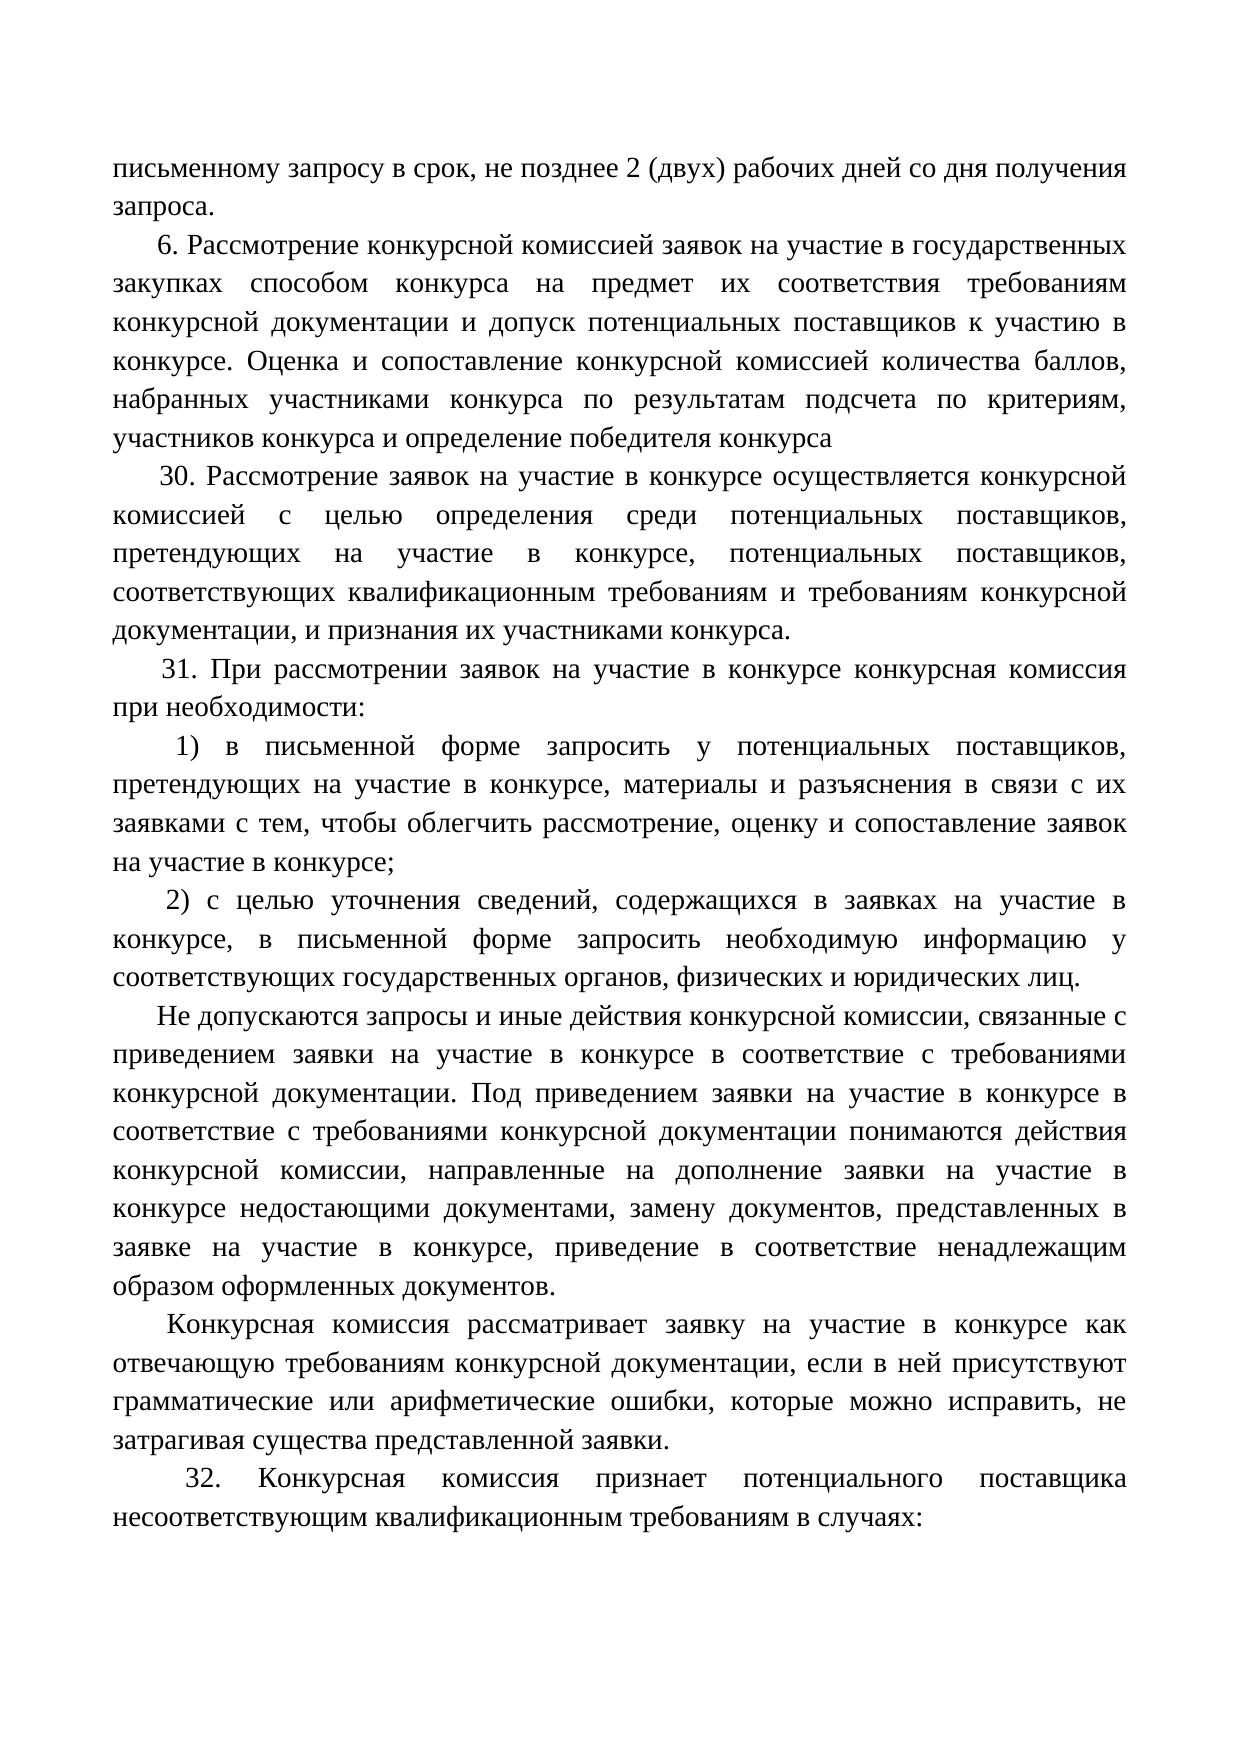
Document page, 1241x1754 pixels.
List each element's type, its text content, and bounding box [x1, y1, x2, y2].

text Не допускаются запросы и иные действия конкурсной комиссии, связанные с приведением заявки на участие в конкурсе в соответствие с требованиями конкурсной документации. Под приведением заявки на участие в конкурсе в соответствие с требованиями конкурсной документации понимаются действия конкурсной комиссии, направленные на дополнение заявки на участие в конкурсе недостающими документами, замену документов, представленных в заявке на участие в конкурсе, приведение в соответствие ненадлежащим образом оформленных документов. [112, 998, 1128, 1301]
text 30. Рассмотрение заявок на участие в конкурсе осуществляется конкурсной комиссией с целью определения среди потенциальных поставщиков, претендующих на участие в конкурсе, потенциальных поставщиков, соответствующих квалификационным требованиям и требованиям конкурсной документации, и признания их участниками конкурса. [112, 458, 1128, 646]
text 1) в письменной форме запросить у потенциальных поставщиков, претендующих на участие в конкурсе, материалы и разъяснения в связи с их заявками с тем, чтобы облегчить рассмотрение, оценку и сопоставление заявок на участие в конкурсе; [112, 728, 1128, 877]
text 32. Конкурсная комиссия признает потенциального поставщика несоответствующим квалификационным требованиям в случаях: [112, 1460, 1128, 1532]
text 2) с целью уточнения сведений, содержащихся в заявках на участие в конкурсе, в письменной форме запросить необходимую информацию у соответствующих государственных органов, физических и юридических лиц. [112, 882, 1128, 993]
text 6. Рассмотрение конкурсной комиссией заявок на участие в государственных закупках способом конкурса на предмет их соответствия требованиям конкурсной документации и допуск потенциальных поставщиков к участию в конкурсе. Оценка и сопоставление конкурсной комиссией количества баллов, набранных участниками конкурса по результатам подсчета по критериям, участников конкурса и определение победителя конкурса [112, 227, 1128, 453]
text Конкурсная комиссия рассматривает заявку на участие в конкурсе как отвечающую требованиям конкурсной документации, если в ней присутствуют грамматические или арифметические ошибки, которые можно исправить, не затрагивая существа представленной заявки. [112, 1306, 1128, 1455]
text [112, 150, 1128, 222]
text 31. При рассмотрении заявок на участие в конкурсе конкурсная комиссия при необходимости: [112, 651, 1128, 723]
